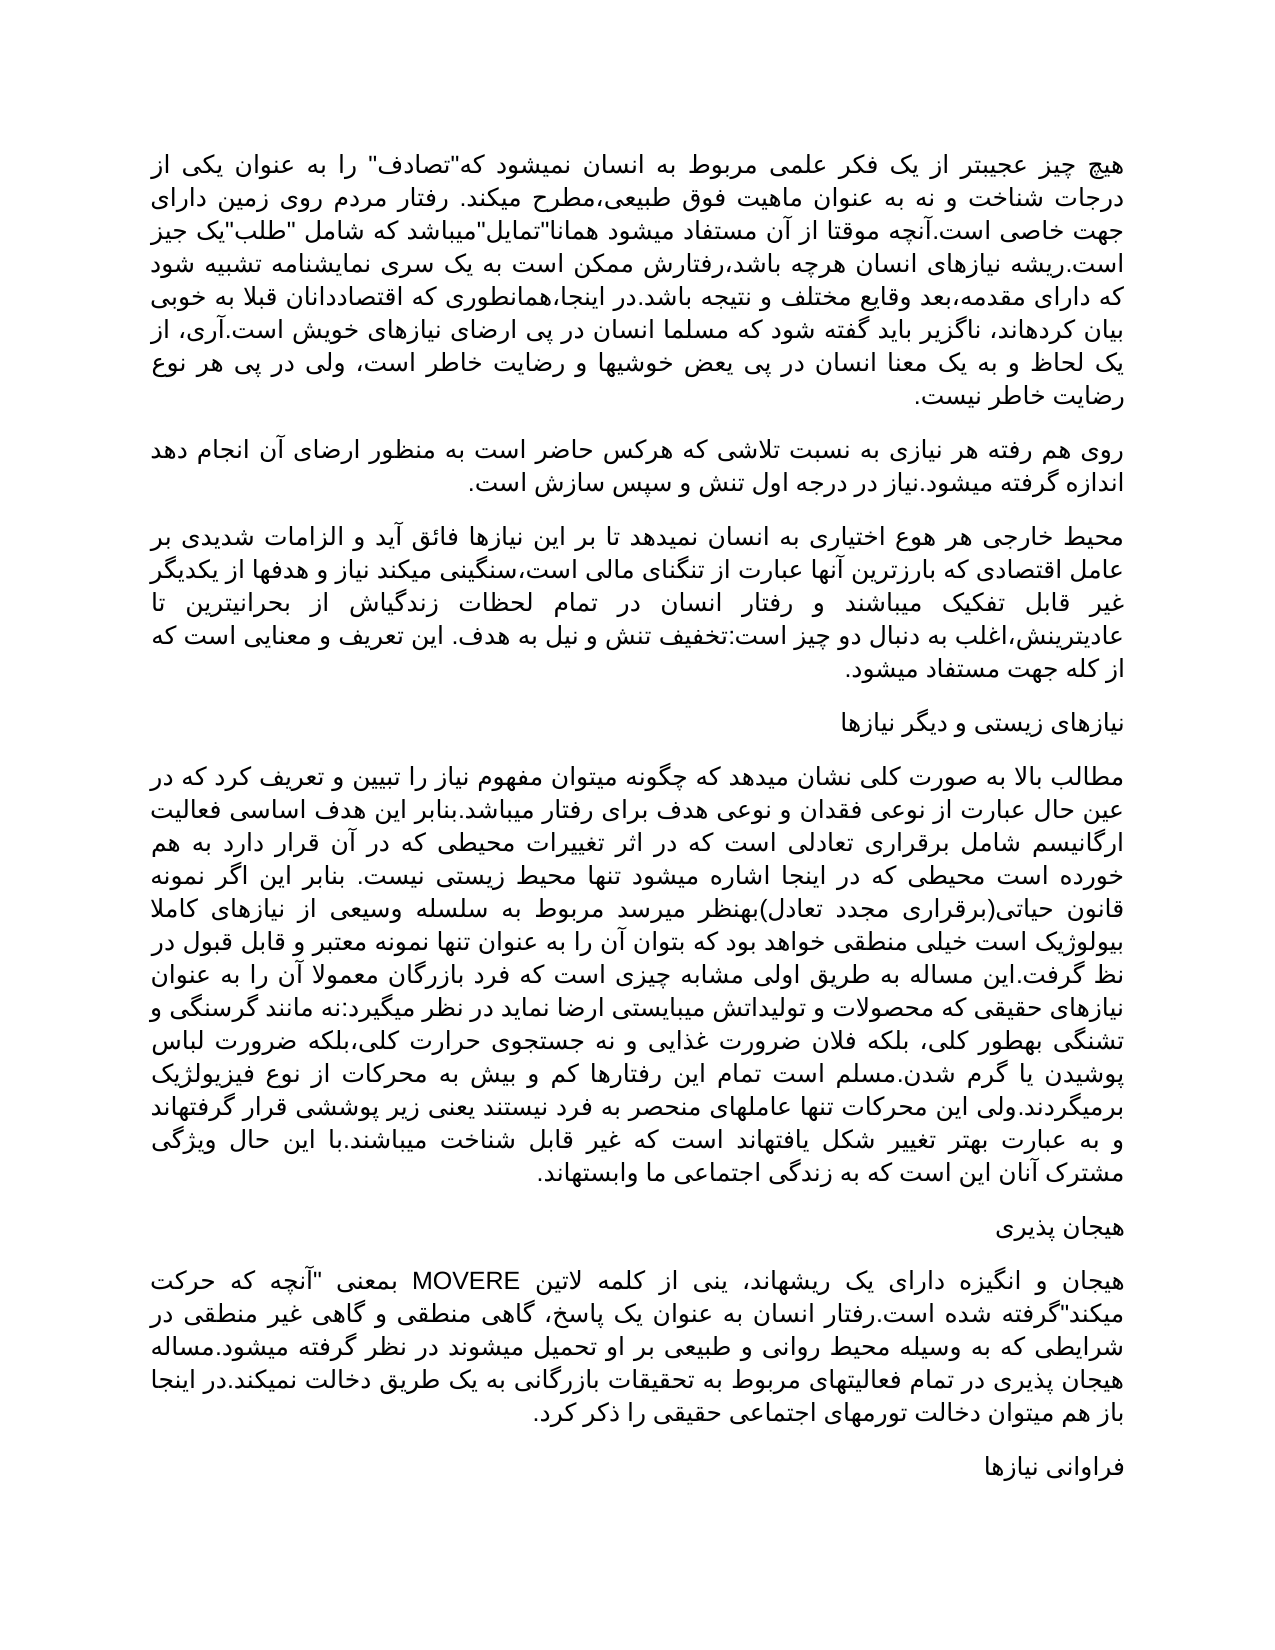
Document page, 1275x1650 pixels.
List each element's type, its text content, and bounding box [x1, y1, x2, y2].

text فراوانی نیازها [150, 1452, 1125, 1480]
text محیط خارجی هر هوع اختیاری به انسان‏ نمی‏دهد تا بر این نیازها فائق آید و الزامات‏ شدیدی بر عامل اقتصادی که بارزترین‏ آنها عبارت از تنگنای مالی است،سنگینی‏ می‏کند نیاز و هدفها از یکدیگر غیر قابل‏ تفکیک می‏باشند و رفتار انسان در تمام‏ لحظات زندگی‏اش از بحرانی‏ترین‏ تا عادی‏ترینش،اغلب به دنبال‏ دو چیز است:تخفیف تنش و نیل به هدف. این تعریف و معنایی است که از کله جهت‏ مستفاد می‏شود. [150, 522, 1125, 683]
text روی هم رفته هر نیازی به نسبت تلاشی‏ که هرکس حاضر است به منظور ارضای‏ آن انجام دهد اندازه گرفته می‏شود.نیاز در درجه اول تنش و سپس سازش است. [150, 435, 1125, 497]
text هیجان و انگیزه دارای یک ریشه‏اند، ینی از کلمه لاتین MOVERE بمعنی‏ "آنچه که حرکت می‏کند"گرفته شده‏ است.رفتار انسان به عنوان یک پاسخ، گاهی منطقی و گاهی غیر منطقی‏ در شرایطی که به وسیله محیط روانی‏ و طبیعی بر او تحمیل می‏شوند در نظر گرفته‏ می‏شود.مساله هیجان پذیری در تمام‏ فعالیت‏های مربوط به تحقیقات بازرگانی‏ به یک طریق دخالت نمی‏کند.در اینجا باز هم می‏توان دخالت تورم‏های‏ اجتماعی حقیقی را ذکر کرد. [150, 1266, 1125, 1426]
text نیازهای زیستی و دیگر نیازها [150, 708, 1125, 737]
text هیچ چیز عجیب‏تر از یک فکر علمی‏ مربوط به انسان نمی‏شود که‏"تصادف‏" را به عنوان یکی از درجات شناخت و نه به‏ عنوان ماهیت فوق طبیعی،مطرح می‏کند. رفتار مردم روی زمین دارای جهت‏ خاصی است.آنچه موقتا از آن مستفاد می‏شود همانا"تمایل‏"می‏باشد که شامل‏ "طلب‏"یک جیز است.ریشه نیازهای‏ انسان هرچه باشد،رفتارش ممکن است‏ به یک سری نمایشنامه تشبیه شود که‏ دارای مقدمه،بعد وقایع مختلف و نتیجه‏ باشد.در اینجا،همان‏طوری که‏ اقتصاددانان قبلا به خوبی بیان کرده‏اند، ناگزیر باید گفته شود که مسلما انسان‏ در پی ارضای نیازهای خویش است.آری، از یک لحاظ و به یک معنا انسان در پی‏ یعض خوشی‏ها و رضایت خاطر است، ولی در پی هر نوع رضایت خاطر نیست. [150, 150, 1125, 410]
text مطالب بالا به صورت کلی نشان می‏دهد که چگونه می‏توان مفهوم نیاز را تبیین‏ و تعریف کرد که در عین حال عبارت‏ از نوعی فقدان و نوعی هدف برای رفتار می‏باشد.بنابر این هدف اساسی فعالیت‏ ارگانیسم شامل برقراری تعادلی است که‏ در اثر تغییرات محیطی که در آن قرار دارد به‏ هم خورده است محیطی که در اینجا اشاره‏ می‏شود تنها محیط زیستی نیست. بنابر این اگر نمونه قانون حیاتی(برقراری‏ مجدد تعادل)به‏نظر می‏رسد مربوط به‏ سلسله وسیعی از نیازهای کاملا بیولوژیک است خیلی منطقی خواهد بود که بتوان آن را به عنوان تنها نمونه معتبر و قابل قبول در نظ گرفت.این مساله به‏ طریق اولی مشابه چیزی است که فرد بازرگان معمولا آن را به عنوان نیازهای‏ حقیقی که محصولات و تولیداتش‏ می‏بایستی ارضا نماید در نظر می‏گیرد:نه‏ مانند گرسنگی و تشنگی به‏طور کلی، بلکه فلان ضرورت غذایی و نه جستجوی‏ حرارت کلی،بلکه ضرورت لباس پوشیدن یا گرم شدن.مسلم است تمام این‏ رفتارها کم و بیش به محرکات از نوع‏ فیزیولژیک برمی‏گردند.ولی این‏ محرکات تنها عامل‏های منحصر به فرد نیستند یعنی زیر پوششی قرار گرفته‏اند و به عبارت بهتر تغییر شکل یافته‏اند است که غیر قابل شناخت می‏باشند.با این‏ حال ویژگی مشترک آنان این است که به‏ زندگی اجتماعی ما وابسته‏اند. [150, 762, 1125, 1187]
text هیجان پذیری [150, 1212, 1125, 1241]
